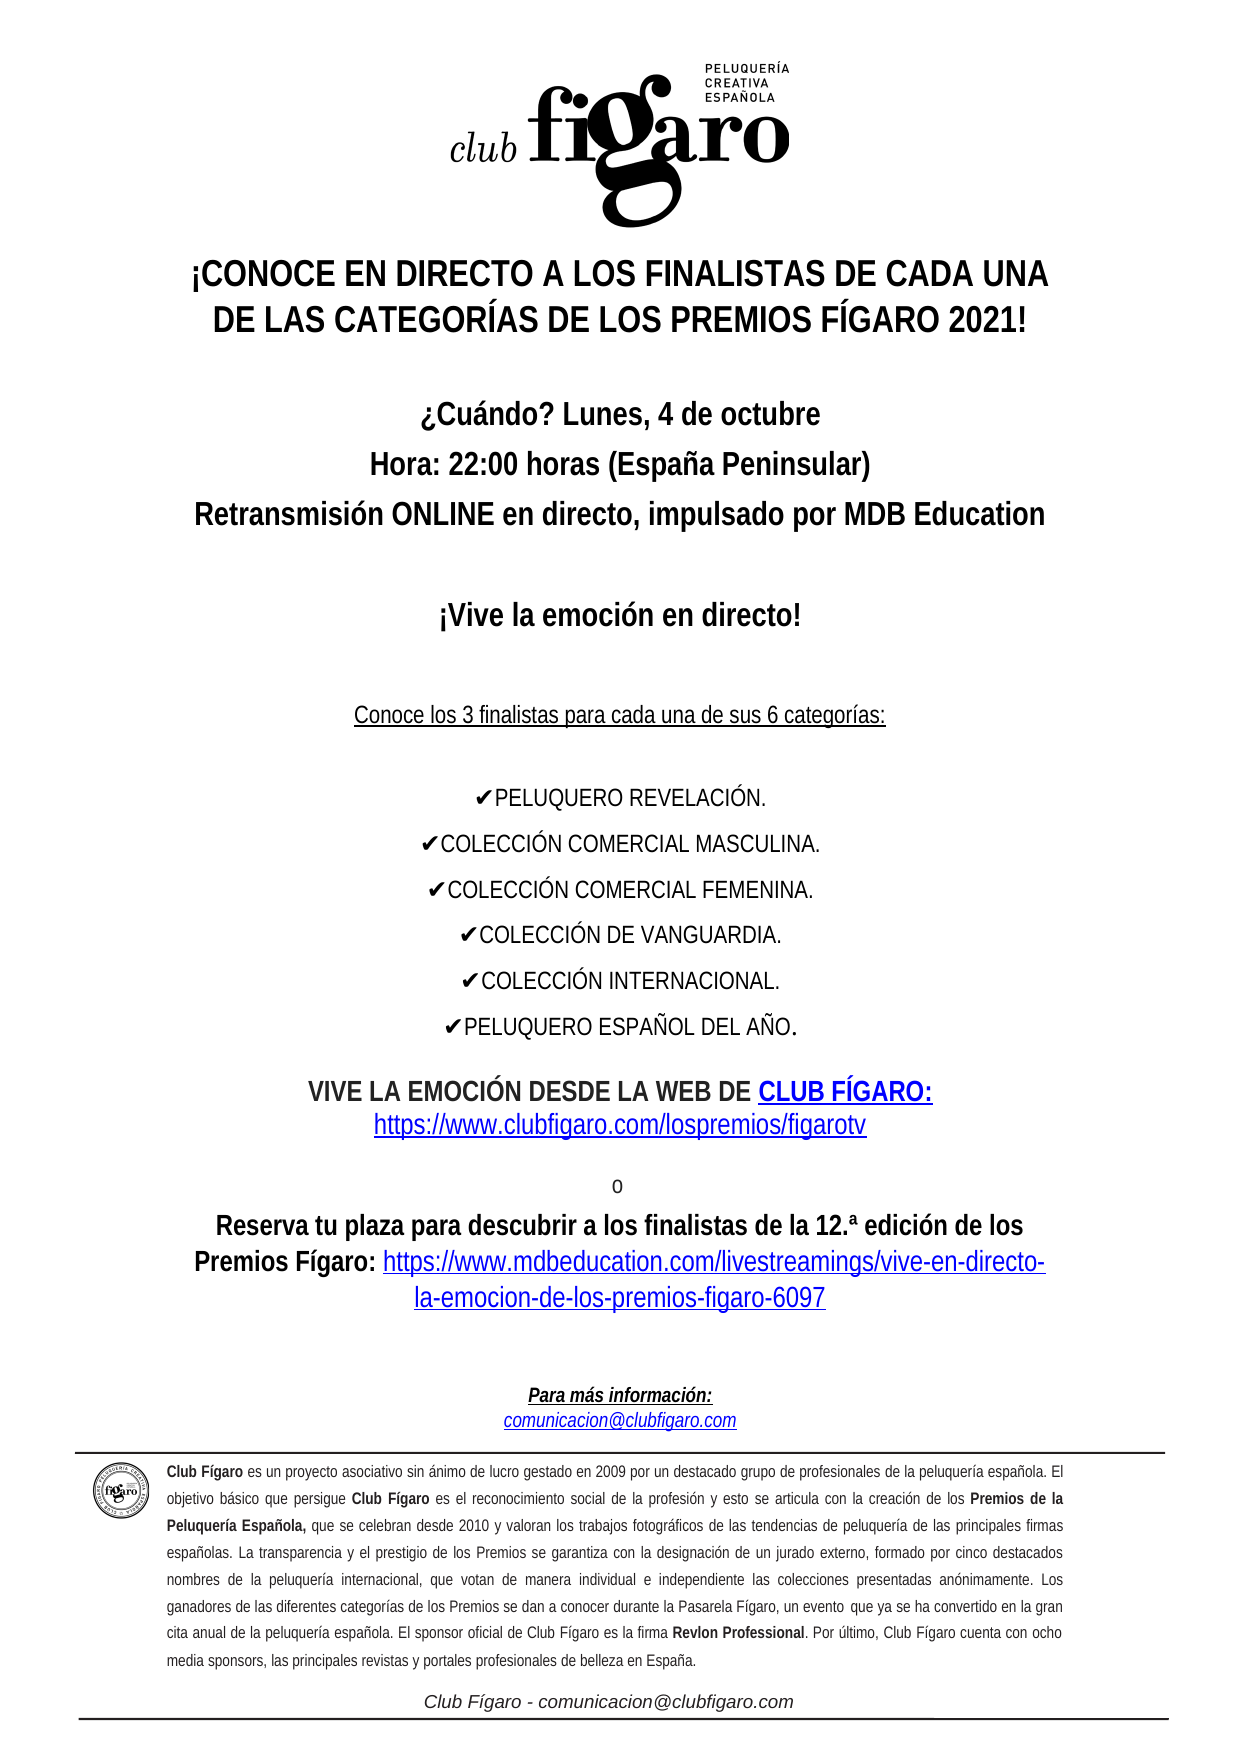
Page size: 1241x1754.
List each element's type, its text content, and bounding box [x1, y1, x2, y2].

text ✔️COLECCIÓN INTERNACIONAL. [185, 962, 1055, 997]
text Reserva tu plaza para descubrir a los finalistas de la 12.ª edición de los Premios Fígaro: https://www.mdbeducation.com/livestreamings/vive-en-directo-la-emocion-de-los-premios-figaro-6097 [185, 1208, 1055, 1313]
text Conoce los 3 finalistas para cada una de sus 6 categorías: [185, 700, 1055, 729]
text ✔️COLECCIÓN DE VANGUARDIA. [185, 917, 1055, 951]
picture [92, 1462, 150, 1519]
text Retransmisión ONLINE en directo, impulsado por MDB Education [185, 494, 1055, 533]
text ✔️PELUQUERO REVELACIÓN. [185, 780, 1055, 814]
text Hora: 22:00 horas (España Peninsular) [185, 444, 1055, 483]
picture [450, 60, 789, 228]
text VIVE LA EMOCIÓN DESDE LA WEB DE CLUB FÍGARO: https://www.clubfigaro.com/lospremios/figarotv [185, 1074, 1055, 1141]
text ✔️COLECCIÓN COMERCIAL MASCULINA. [185, 826, 1055, 860]
text ¡CONOCE EN DIRECTO A LOS FINALISTAS DE CADA UNA DE LAS CATEGORÍAS DE LOS PREMIOS FÍGARO 2021! [185, 251, 1055, 341]
text ✔️PELUQUERO ESPAÑOL DEL AÑO. [185, 1008, 1055, 1042]
text ¡Vive la emoción en directo! [185, 595, 1055, 633]
text o [185, 1170, 1055, 1199]
text ✔️COLECCIÓN COMERCIAL FEMENINA. [185, 871, 1055, 905]
text ¿Cuándo? Lunes, 4 de octubre [185, 394, 1055, 433]
